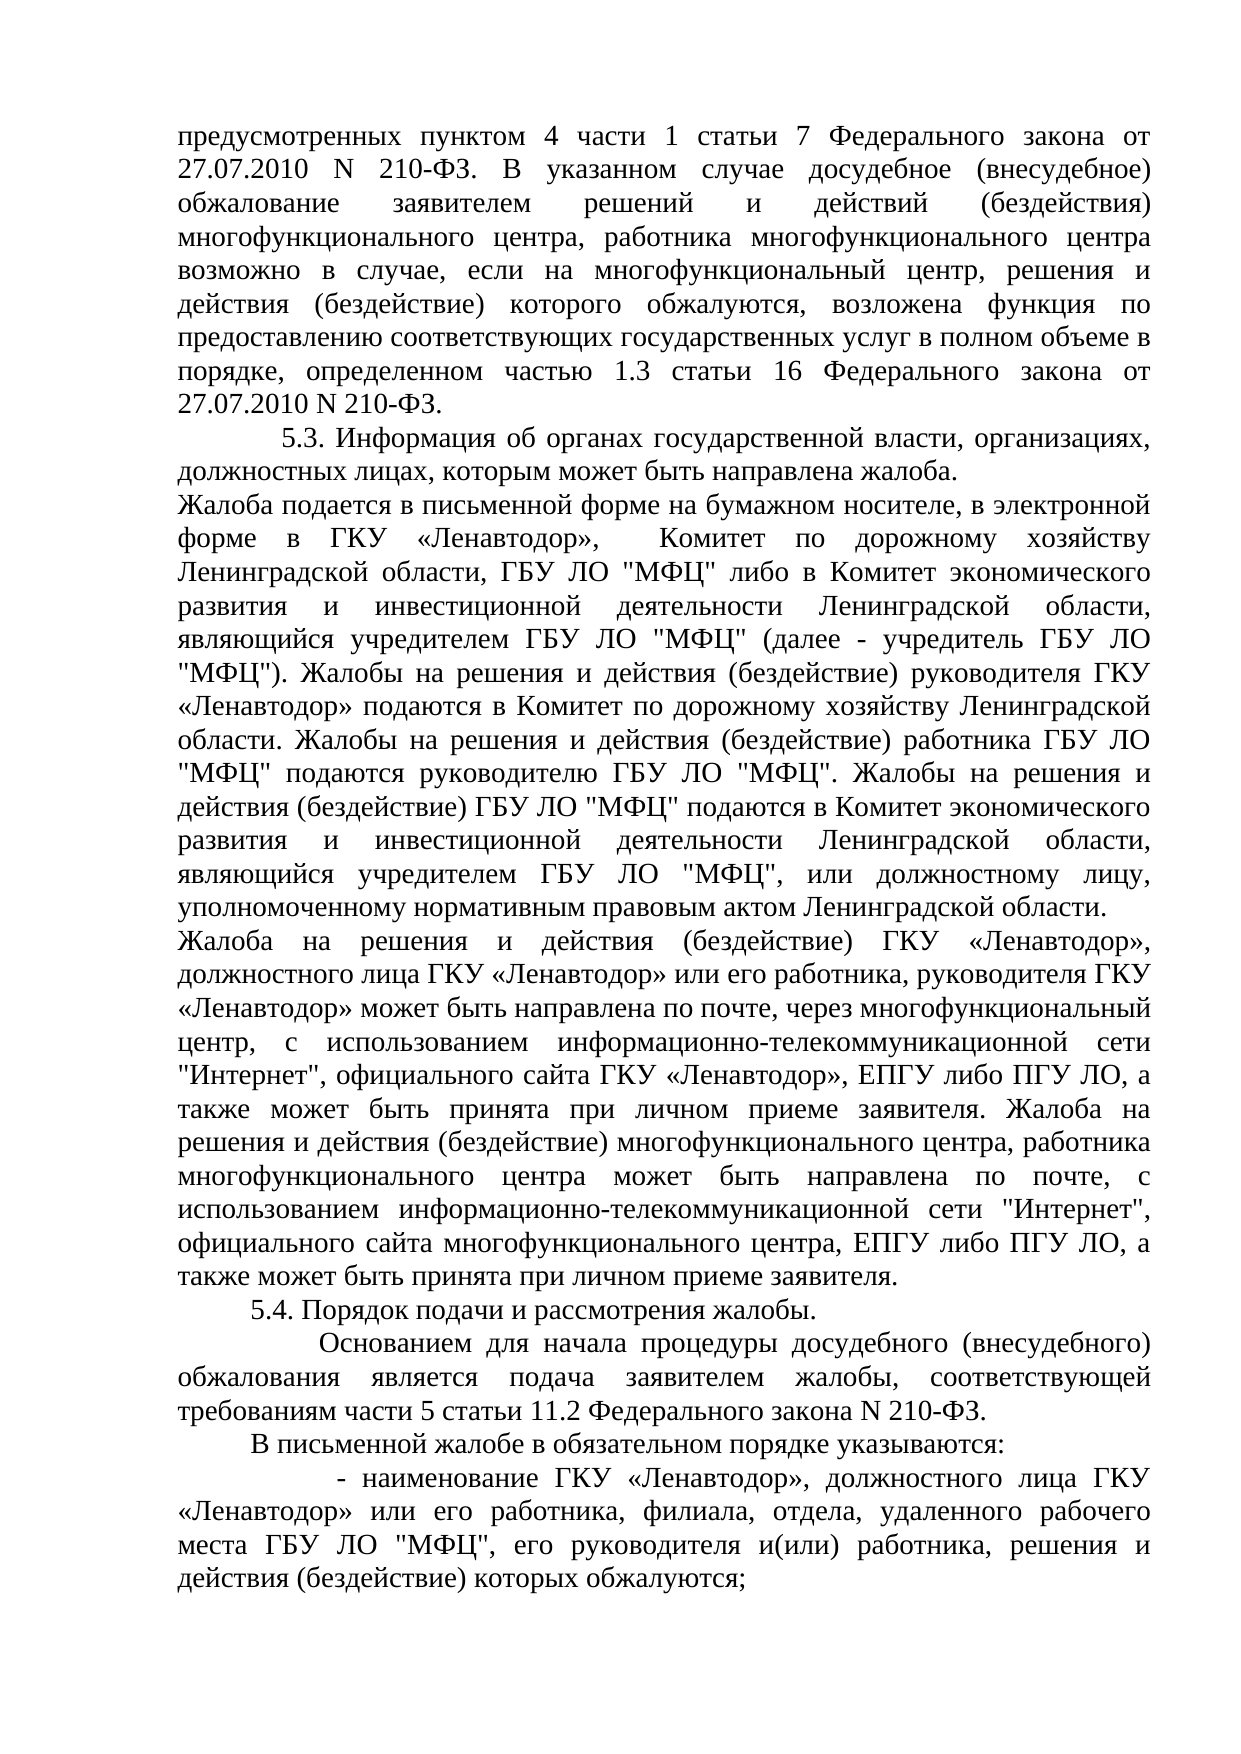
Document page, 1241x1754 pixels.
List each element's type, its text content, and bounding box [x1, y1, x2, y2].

text - наименование ГКУ «Ленавтодор», должностного лица ГКУ «Ленавтодор» или его работника, филиала, отдела, удаленного рабочего места ГБУ ЛО "МФЦ", его руководителя и(или) работника, решения и действия (бездействие) которых обжалуются; [177, 1460, 1152, 1594]
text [177, 118, 1152, 420]
text Основанием для начала процедуры досудебного (внесудебного) обжалования является подача заявителем жалобы, соответствующей требованиям части 5 статьи 11.2 Федерального закона N 210-ФЗ. [177, 1326, 1152, 1426]
text Жалоба на решения и действия (бездействие) ГКУ «Ленавтодор», должностного лица ГКУ «Ленавтодор» или его работника, руководителя ГКУ «Ленавтодор» может быть направлена по почте, через многофункциональный центр, с использованием информационно-телекоммуникационной сети "Интернет", официального сайта ГКУ «Ленавтодор», ЕПГУ либо ПГУ ЛО, а также может быть принята при личном приеме заявителя. Жалоба на решения и действия (бездействие) многофункционального центра, работника многофункционального центра может быть направлена по почте, с использованием информационно-телекоммуникационной сети "Интернет", официального сайта многофункционального центра, ЕПГУ либо ПГУ ЛО, а также может быть принята при личном приеме заявителя. [177, 923, 1152, 1292]
text В письменной жалобе в обязательном порядке указываются: [177, 1426, 1152, 1460]
text 5.3. Информация об органах государственной власти, организациях, должностных лицах, которым может быть направлена жалоба. [177, 420, 1152, 487]
text Жалоба подается в письменной форме на бумажном носителе, в электронной форме в ГКУ «Ленавтодор», Комитет по дорожному хозяйству Ленинградской области, ГБУ ЛО "МФЦ" либо в Комитет экономического развития и инвестиционной деятельности Ленинградской области, являющийся учредителем ГБУ ЛО "МФЦ" (далее - учредитель ГБУ ЛО "МФЦ"). Жалобы на решения и действия (бездействие) руководителя ГКУ «Ленавтодор» подаются в Комитет по дорожному хозяйству Ленинградской области. Жалобы на решения и действия (бездействие) работника ГБУ ЛО "МФЦ" подаются руководителю ГБУ ЛО "МФЦ". Жалобы на решения и действия (бездействие) ГБУ ЛО "МФЦ" подаются в Комитет экономического развития и инвестиционной деятельности Ленинградской области, являющийся учредителем ГБУ ЛО "МФЦ", или должностному лицу, уполномоченному нормативным правовым актом Ленинградской области. [177, 487, 1152, 923]
text 5.4. Порядок подачи и рассмотрения жалобы. [177, 1292, 1152, 1326]
